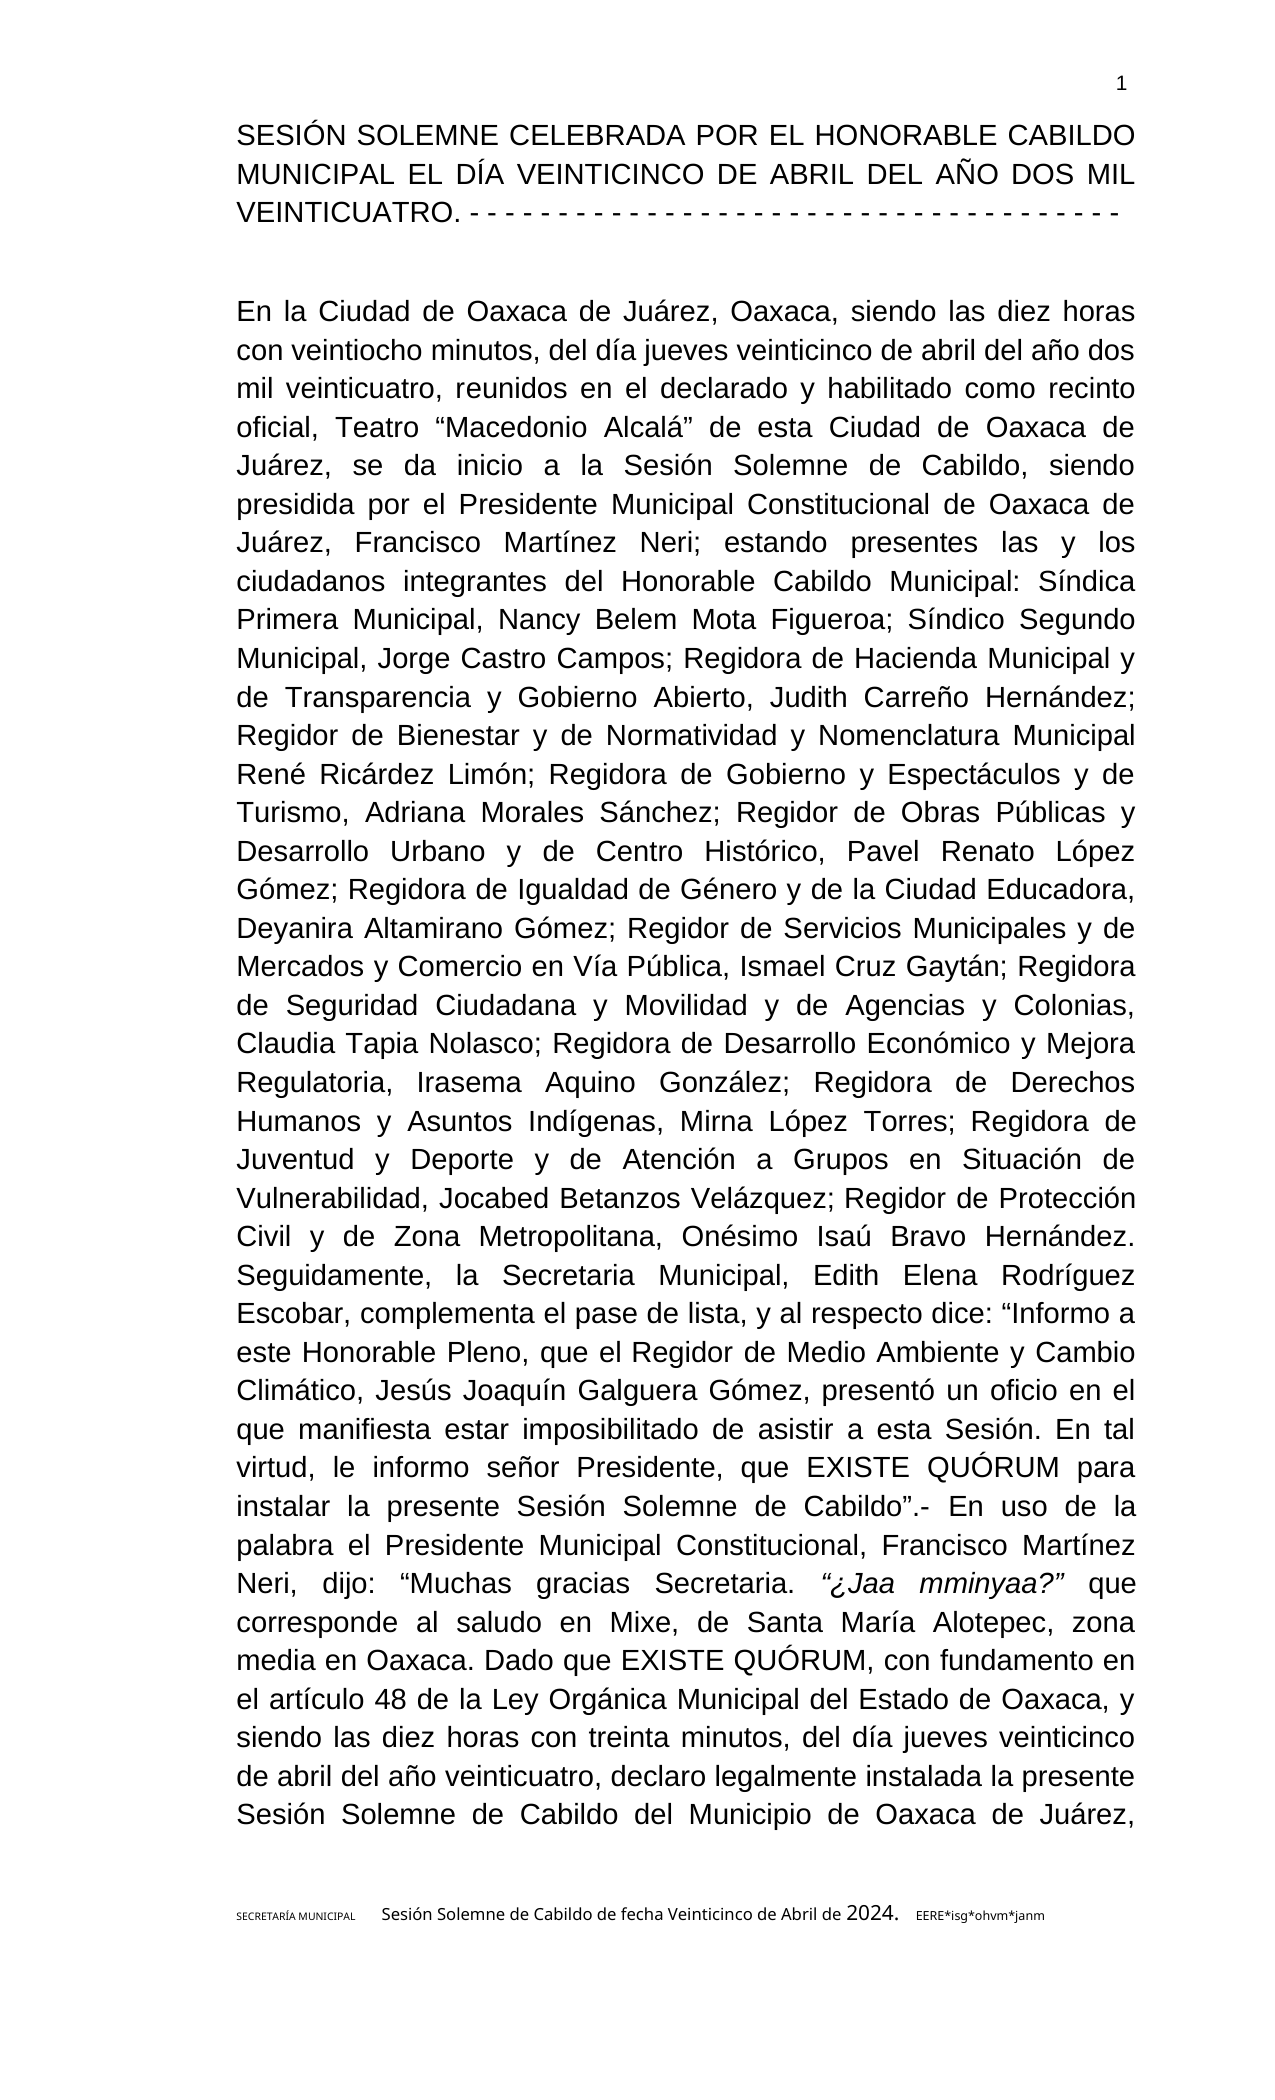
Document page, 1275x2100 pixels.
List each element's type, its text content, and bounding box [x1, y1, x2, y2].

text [236, 294, 1137, 1831]
text SESIÓN SOLEMNE CELEBRADA POR EL HONORABLE CABILDO MUNICIPAL EL DÍA VEINTICINCO DE ABRIL DEL AÑO DOS MIL VEINTICUATRO. - - - - - - - - - - - - - - - - - - - - - - - - - - - - - - - - - - - - - [236, 118, 1137, 229]
